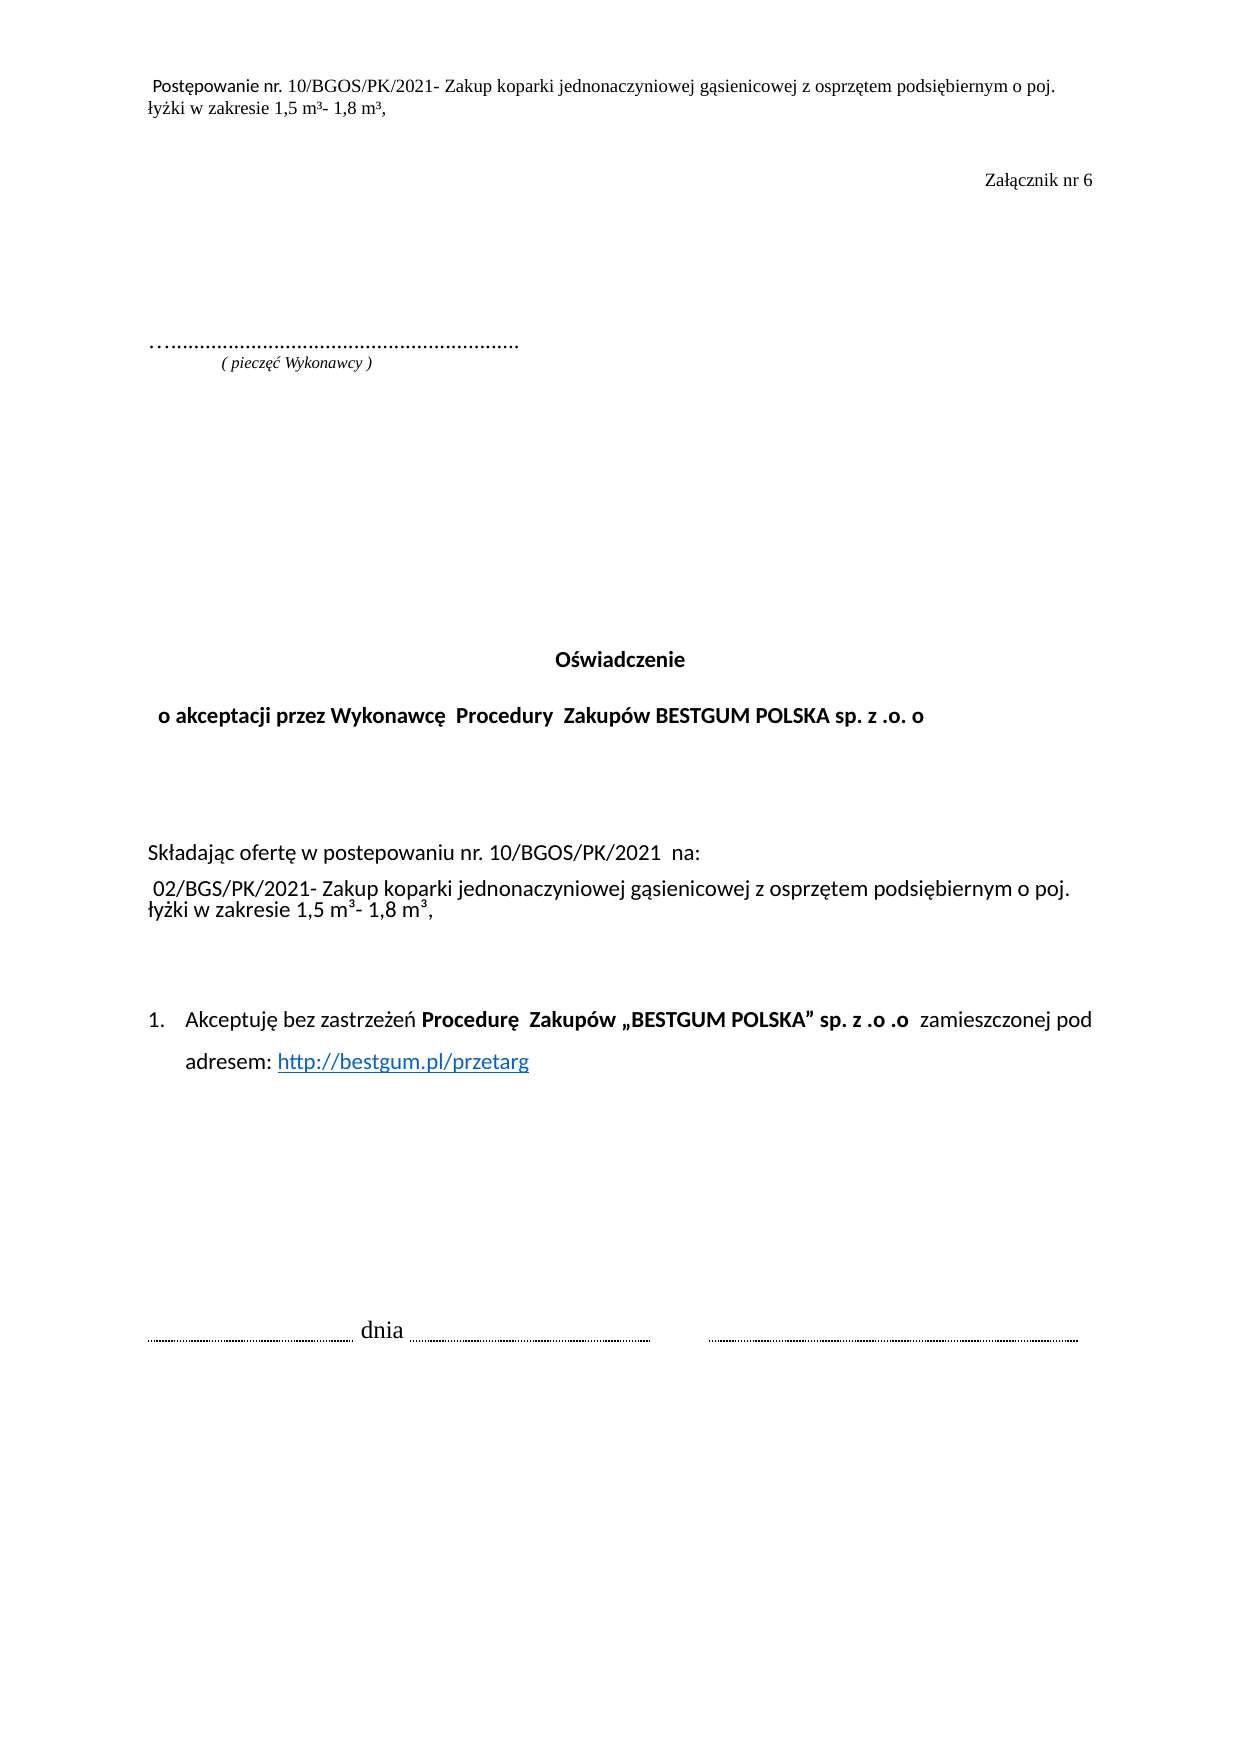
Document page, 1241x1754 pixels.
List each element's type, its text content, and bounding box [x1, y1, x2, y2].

text dnia [148, 1315, 1093, 1344]
list Akceptuję bez zastrzeżeń Procedurę Zakupów „BESTGUM POLSKA” sp. z .o .o zamieszczonej pod adresem: http://bestgum.pl/przetarg [148, 1005, 1093, 1075]
text …............................................................. [148, 327, 1093, 353]
text o akceptacji przez Wykonawcę Procedury Zakupów BESTGUM POLSKA sp. z .o. o [148, 701, 1093, 729]
text ( pieczęć Wykonawcy ) [148, 353, 1093, 372]
text 02/BGS/PK/2021- Zakup koparki jednonaczyniowej gąsienicowej z osprzętem podsiębiernym o poj. łyżki w zakresie 1,5 m³- 1,8 m³, [148, 880, 1093, 921]
text Składając ofertę w postepowaniu nr. 10/BGOS/PK/2021 na: [148, 838, 1093, 866]
text Oświadczenie [148, 645, 1093, 673]
